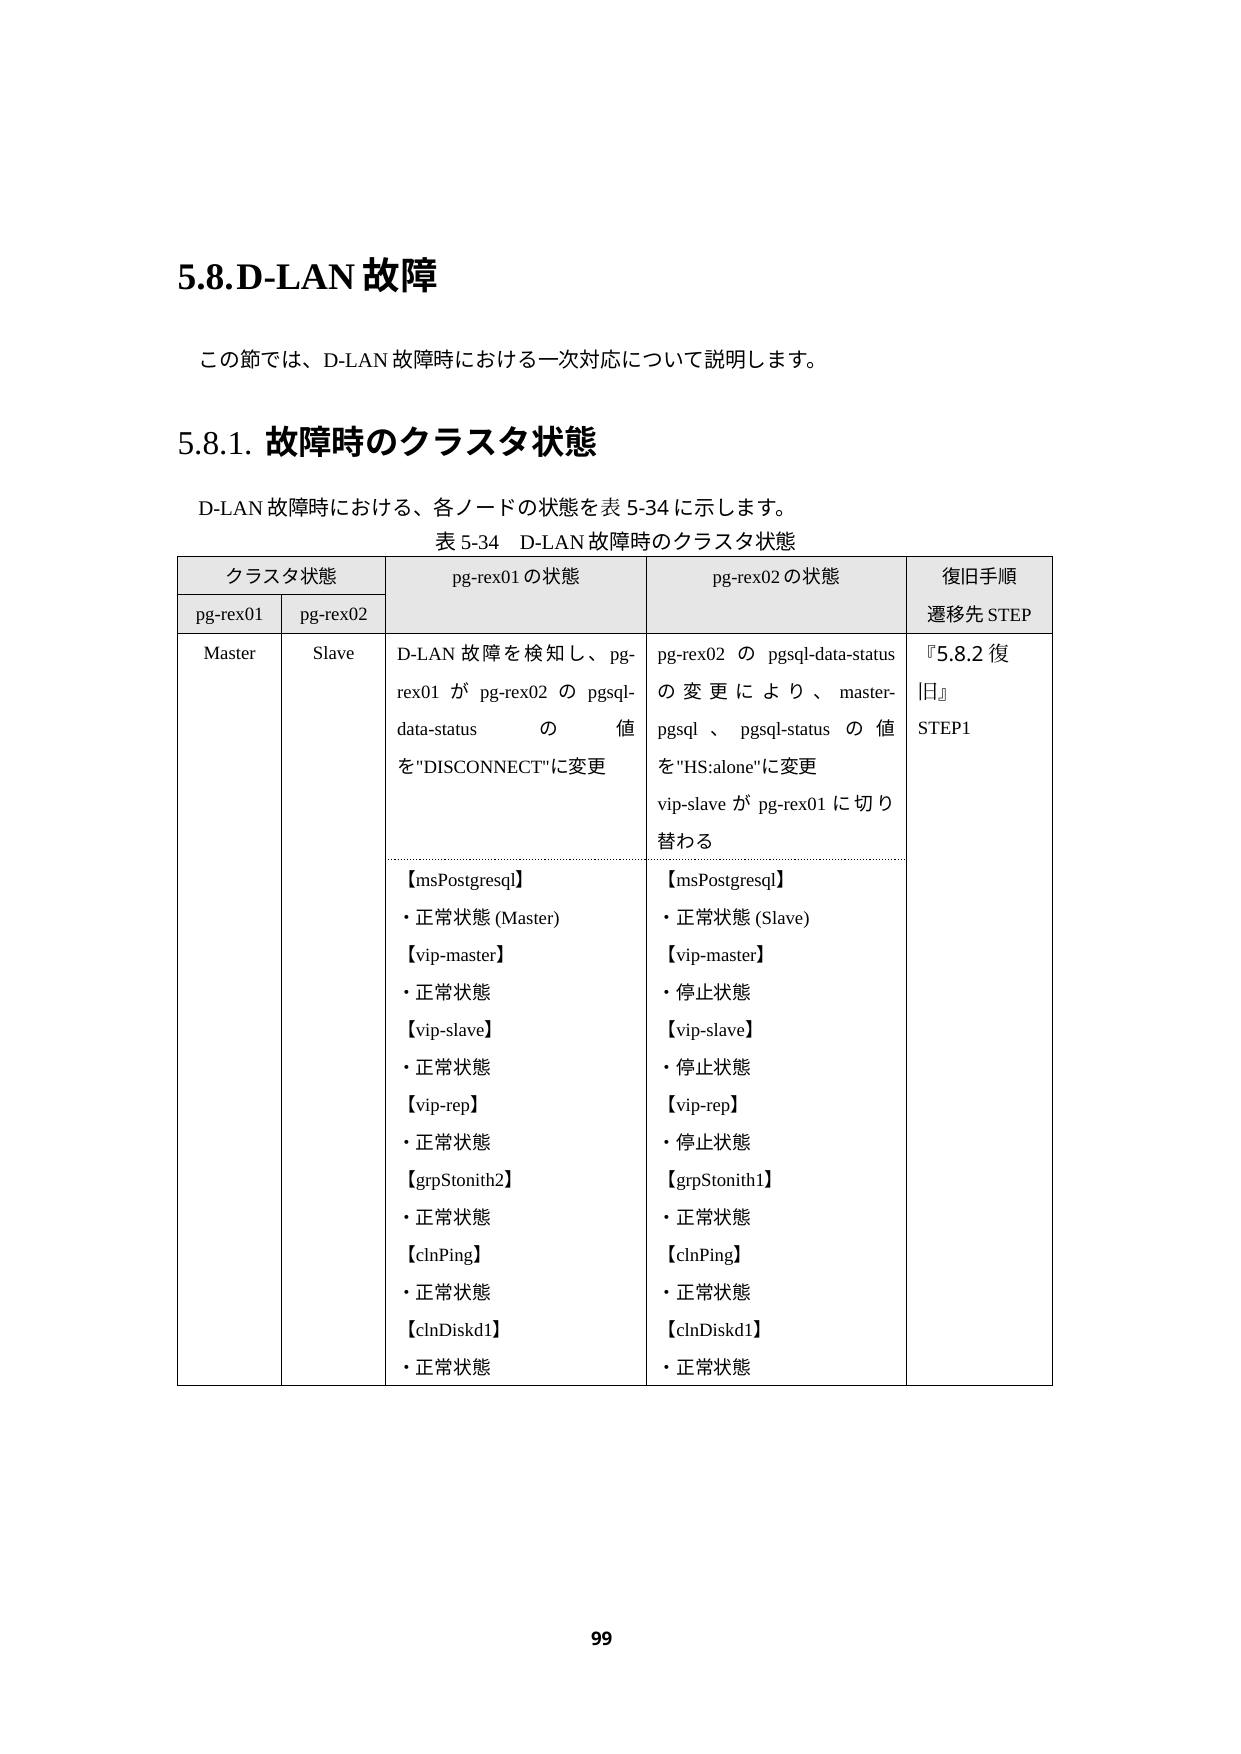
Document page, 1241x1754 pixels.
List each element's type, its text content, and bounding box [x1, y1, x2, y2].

table_cell Slave [282, 634, 385, 1385]
subtitle D-LAN故障 [177, 236, 1063, 311]
table_cell pg-rex02のpgsql-data-statusの変更により、master-pgsql、pgsql-statusの値を"HS:alone"に変更 vip-slaveがpg-rex01に切り替わる [647, 634, 906, 859]
table_header 復旧手順 遷移先STEP [907, 557, 1052, 633]
table_cell 【msPostgresql】 ・正常状態 (Slave) 【vip-master】 ・停止状態 【vip-slave】 ・停止状態 【vip-rep】 ・停止状態 【grpStonith1】 ・正常状態 【clnPing】 ・正常状態 【clnDiskd1】 ・正常状態 [647, 859, 906, 1385]
text D-LAN故障時における、各ノードの状態を表 5-11に示します。 [177, 488, 1054, 526]
table_header pg-rex01の状態 [386, 557, 646, 633]
table_cell pg-rex01 [178, 595, 281, 633]
text 表 5-11 D-LAN故障時のクラスタ状態 [177, 526, 1054, 556]
table_cell D-LAN故障を検知し、pg-rex01がpg-rex02のpgsql-data-statusの値を"DISCONNECT"に変更 [386, 634, 646, 859]
table_header クラスタ状態 [178, 557, 385, 594]
text この節では、D-LAN故障時における一次対応について説明します。 [177, 340, 1054, 378]
table_header pg-rex02の状態 [647, 557, 906, 633]
table_cell Master [178, 634, 281, 1385]
table_cell pg-rex02 [282, 595, 385, 633]
table_cell 【msPostgresql】 ・正常状態 (Master) 【vip-master】 ・正常状態 【vip-slave】 ・正常状態 【vip-rep】 ・正常状態 【grpStonith2】 ・正常状態 【clnPing】 ・正常状態 【clnDiskd1】 ・正常状態 [386, 859, 646, 1385]
table_cell 『5.8.2 復旧』 STEP1 [907, 634, 1052, 1385]
subtitle 故障時のクラスタ状態 [177, 403, 1063, 478]
